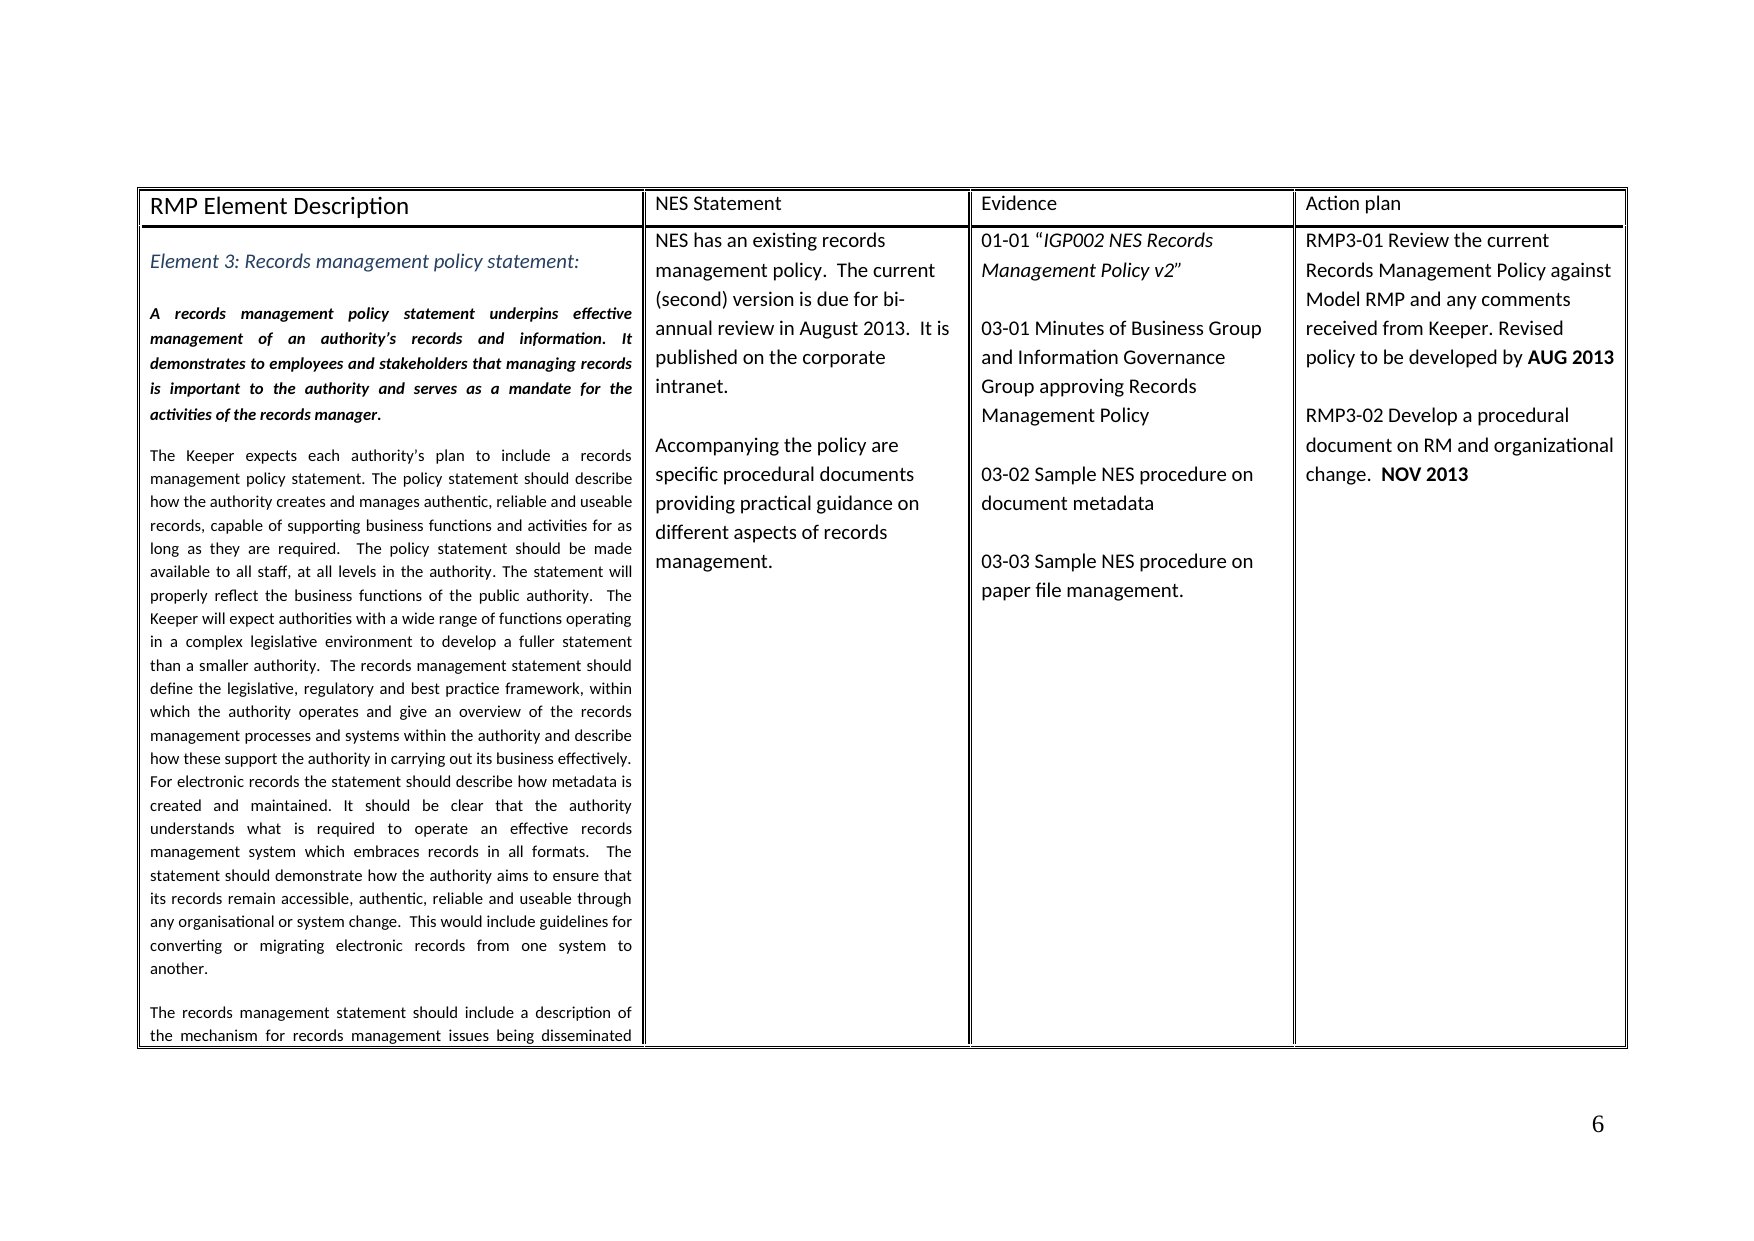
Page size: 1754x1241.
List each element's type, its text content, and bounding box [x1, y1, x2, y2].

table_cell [644, 227, 970, 1046]
table_header RMP Element Description [140, 191, 644, 224]
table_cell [139, 225, 644, 1046]
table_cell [1294, 225, 1627, 1046]
table_header Action plan [1294, 188, 1625, 224]
table_header NES Statement [644, 190, 970, 224]
table_header Evidence [970, 190, 1294, 224]
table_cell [970, 227, 1294, 1046]
